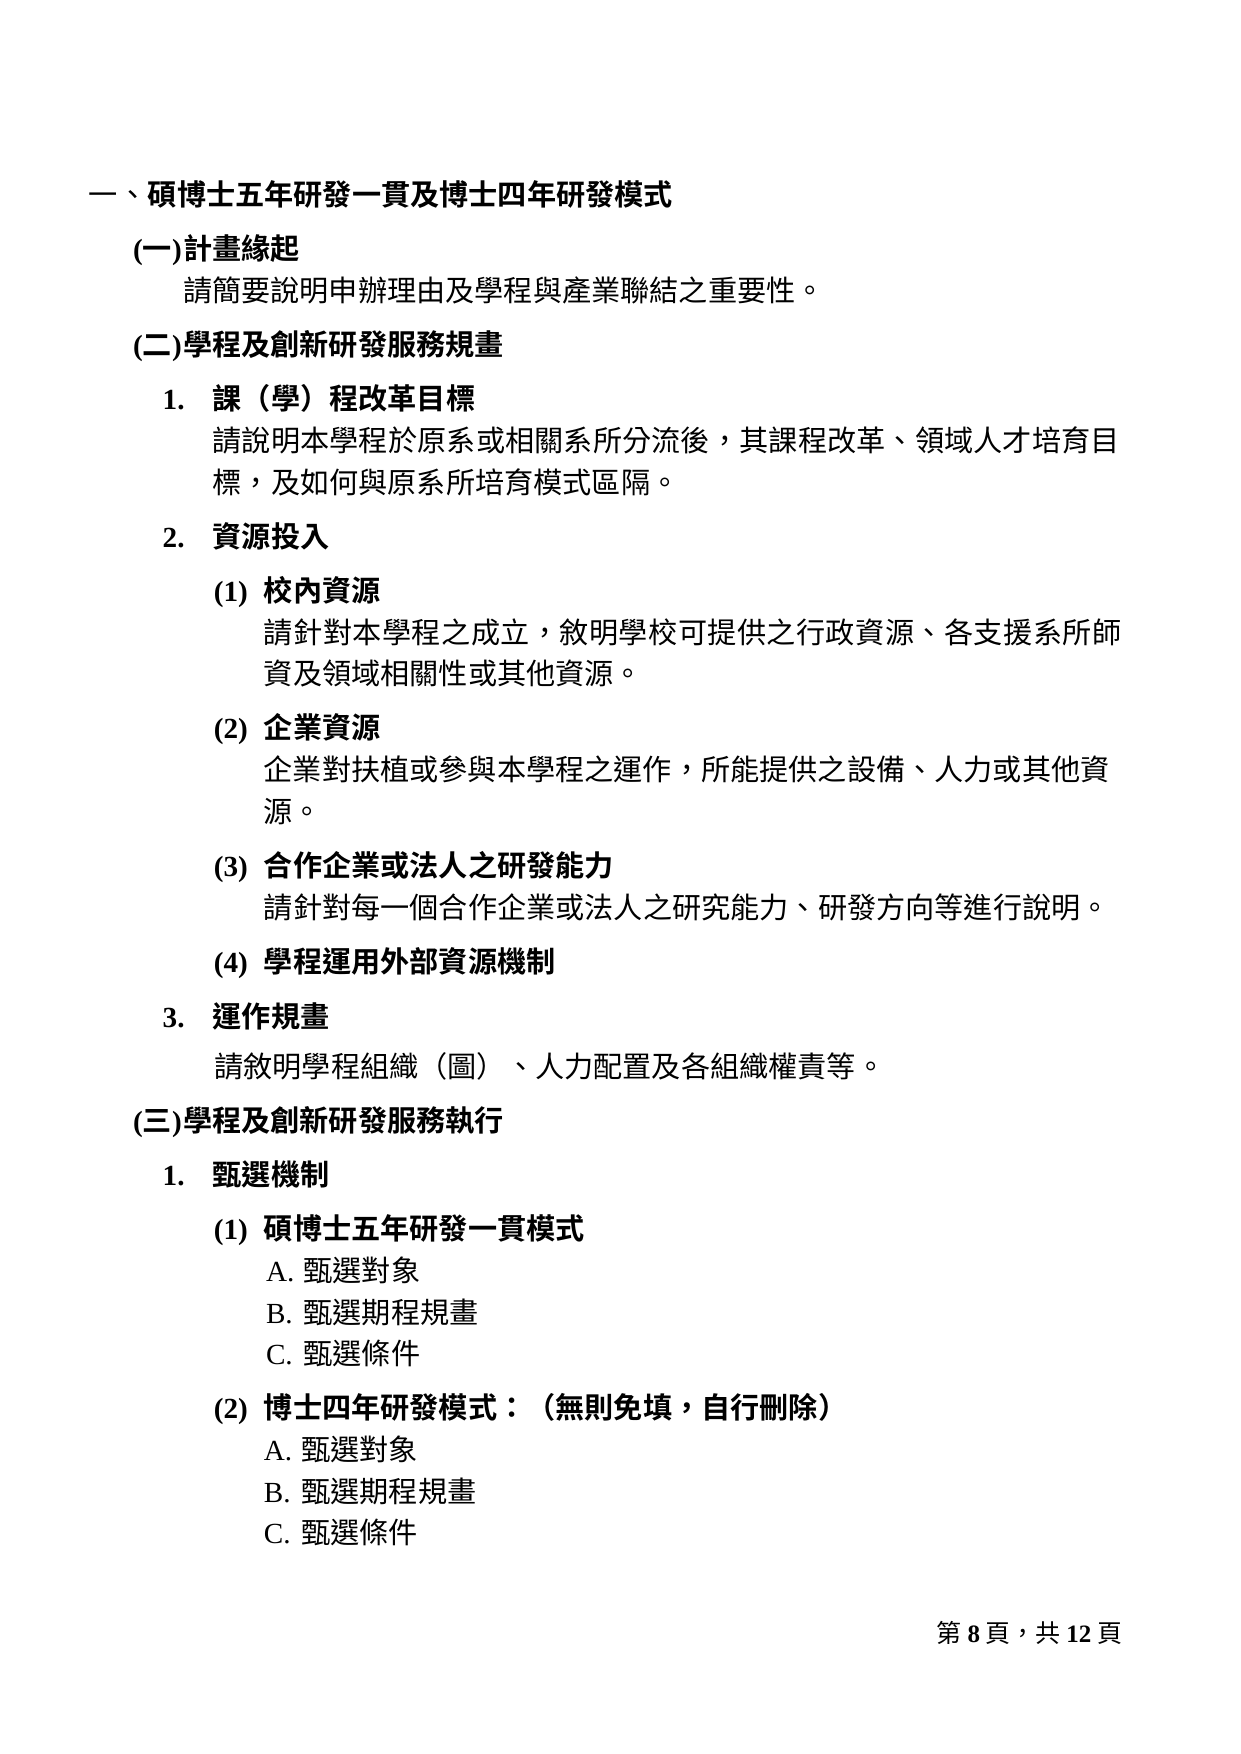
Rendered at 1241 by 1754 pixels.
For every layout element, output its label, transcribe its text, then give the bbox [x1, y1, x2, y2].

subtitle 校內資源 [214, 568, 1122, 610]
list 甄選條件 [264, 1511, 1122, 1552]
text 企業對扶植或參與本學程之運作，所能提供之設備、人力或其他資源。 [263, 747, 1122, 831]
list 甄選對象 [266, 1248, 1122, 1290]
subtitle 課（學）程改革目標 [162, 376, 1122, 418]
list 請針對每一個合作企業或法人之研究能力、研發方向等進行說明。 [264, 885, 1122, 926]
subtitle 合作企業或法人之研發能力 [214, 843, 1122, 885]
subtitle 碩博士五年研發一貫模式 [214, 1206, 1122, 1248]
subtitle 運作規畫 [162, 993, 1122, 1035]
subtitle 資源投入 [162, 514, 1122, 556]
subtitle 博士四年研發模式：（無則免填，自行刪除） [214, 1386, 1122, 1427]
text 請針對本學程之成立，敘明學校可提供之行政資源、各支援系所師資及領域相關性或其他資源。 [264, 610, 1122, 693]
text 請說明本學程於原系或相關系所分流後，其課程改革、領域人才培育目標，及如何與原系所培育模式區隔。 [212, 418, 1122, 501]
list 甄選條件 [266, 1331, 1122, 1373]
list 甄選期程規畫 [264, 1469, 1122, 1511]
text 請敘明學程組織（圖）、人力配置及各組織權責等。 [148, 1044, 1122, 1086]
text 請簡要說明申辦理由及學程與產業聯結之重要性。 [176, 268, 1122, 310]
list 甄選對象 [264, 1427, 1122, 1469]
subtitle 碩博士五年研發一貫及博士四年研發模式 [89, 172, 1122, 214]
subtitle 學程運用外部資源機制 [214, 939, 1122, 981]
subtitle 學程及創新研發服務執行 [133, 1098, 1122, 1140]
list 甄選期程規畫 [266, 1290, 1122, 1331]
subtitle 學程及創新研發服務規畫 [133, 322, 1122, 364]
subtitle 甄選機制 [162, 1152, 1122, 1194]
subtitle 企業資源 [214, 706, 1122, 747]
subtitle 計畫緣起 [133, 226, 1122, 268]
